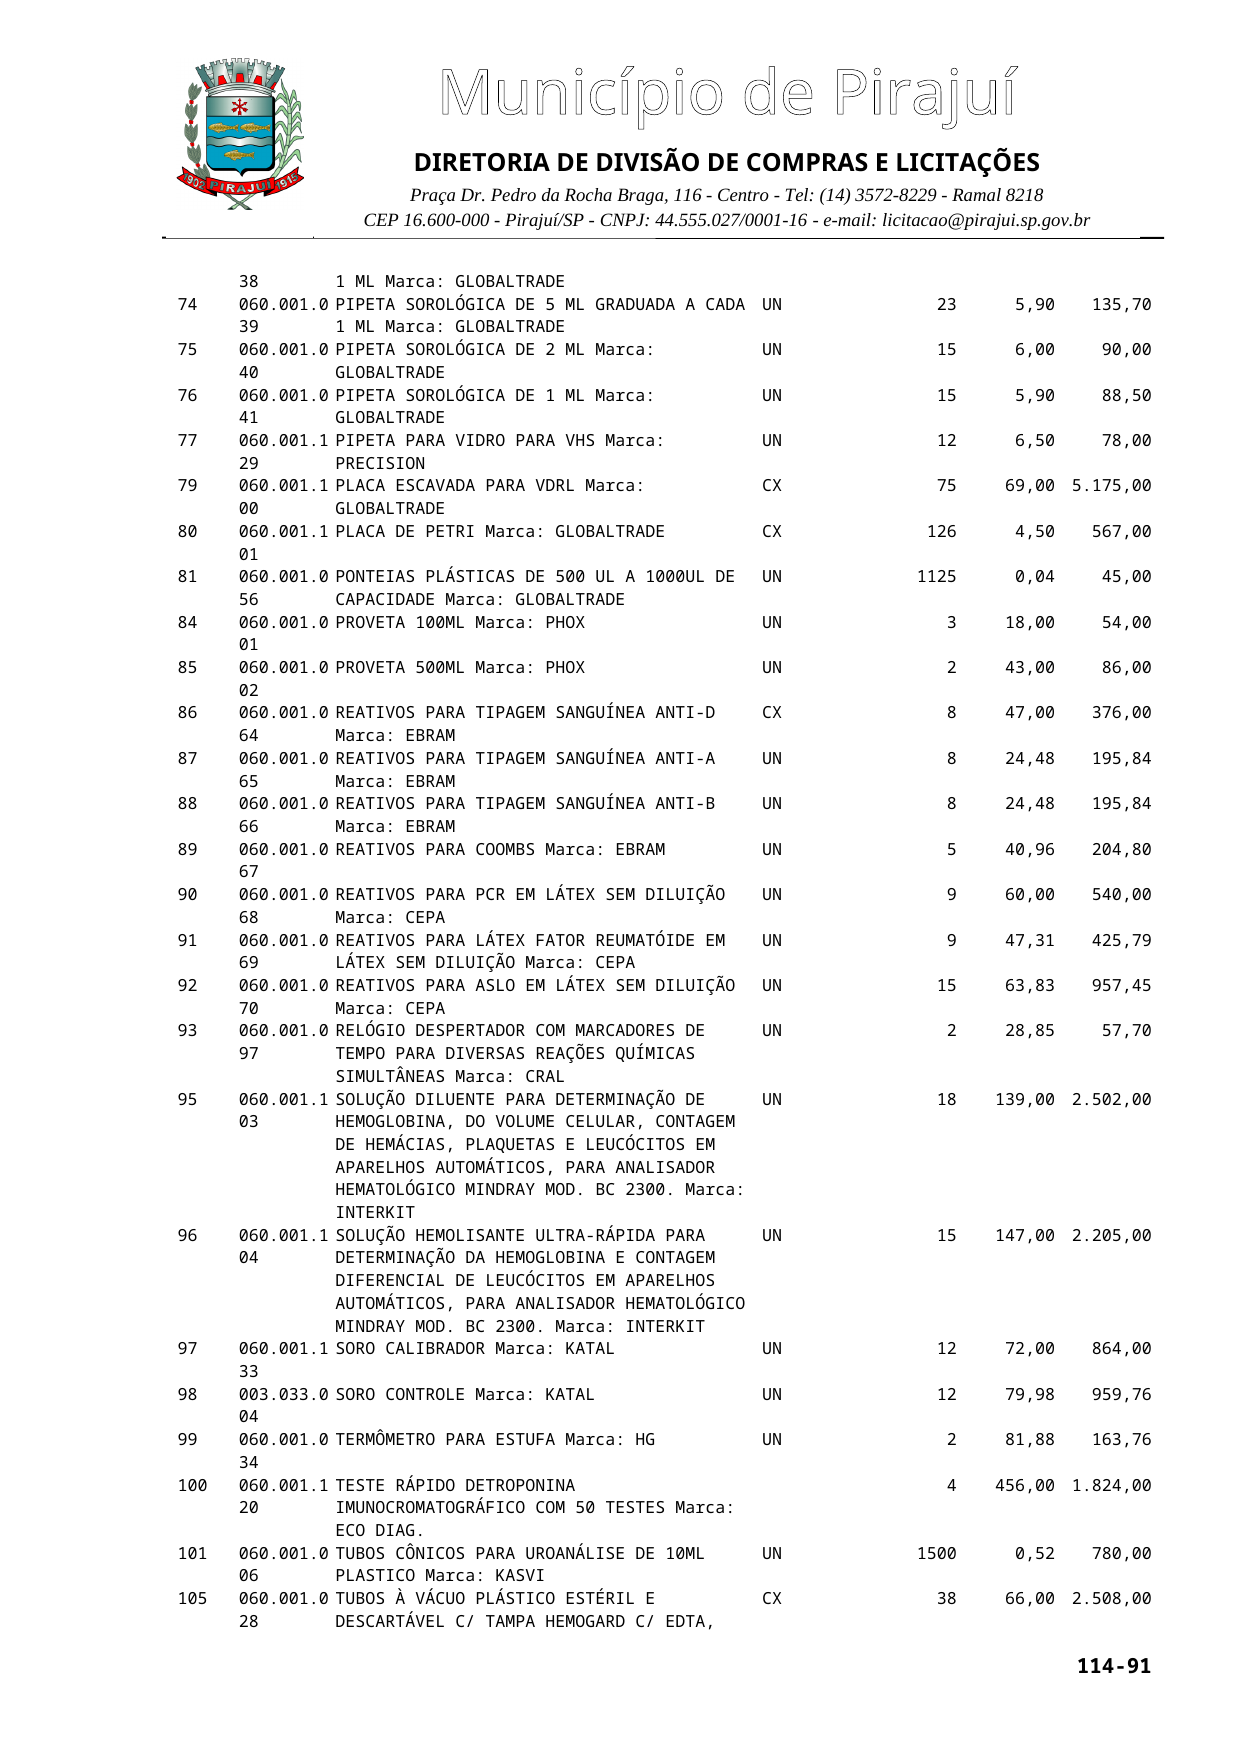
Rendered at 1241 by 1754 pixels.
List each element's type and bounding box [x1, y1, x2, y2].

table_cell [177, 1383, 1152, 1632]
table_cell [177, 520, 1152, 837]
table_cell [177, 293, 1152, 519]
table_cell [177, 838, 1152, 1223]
picture [176, 58, 304, 210]
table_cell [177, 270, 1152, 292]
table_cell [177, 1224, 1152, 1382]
